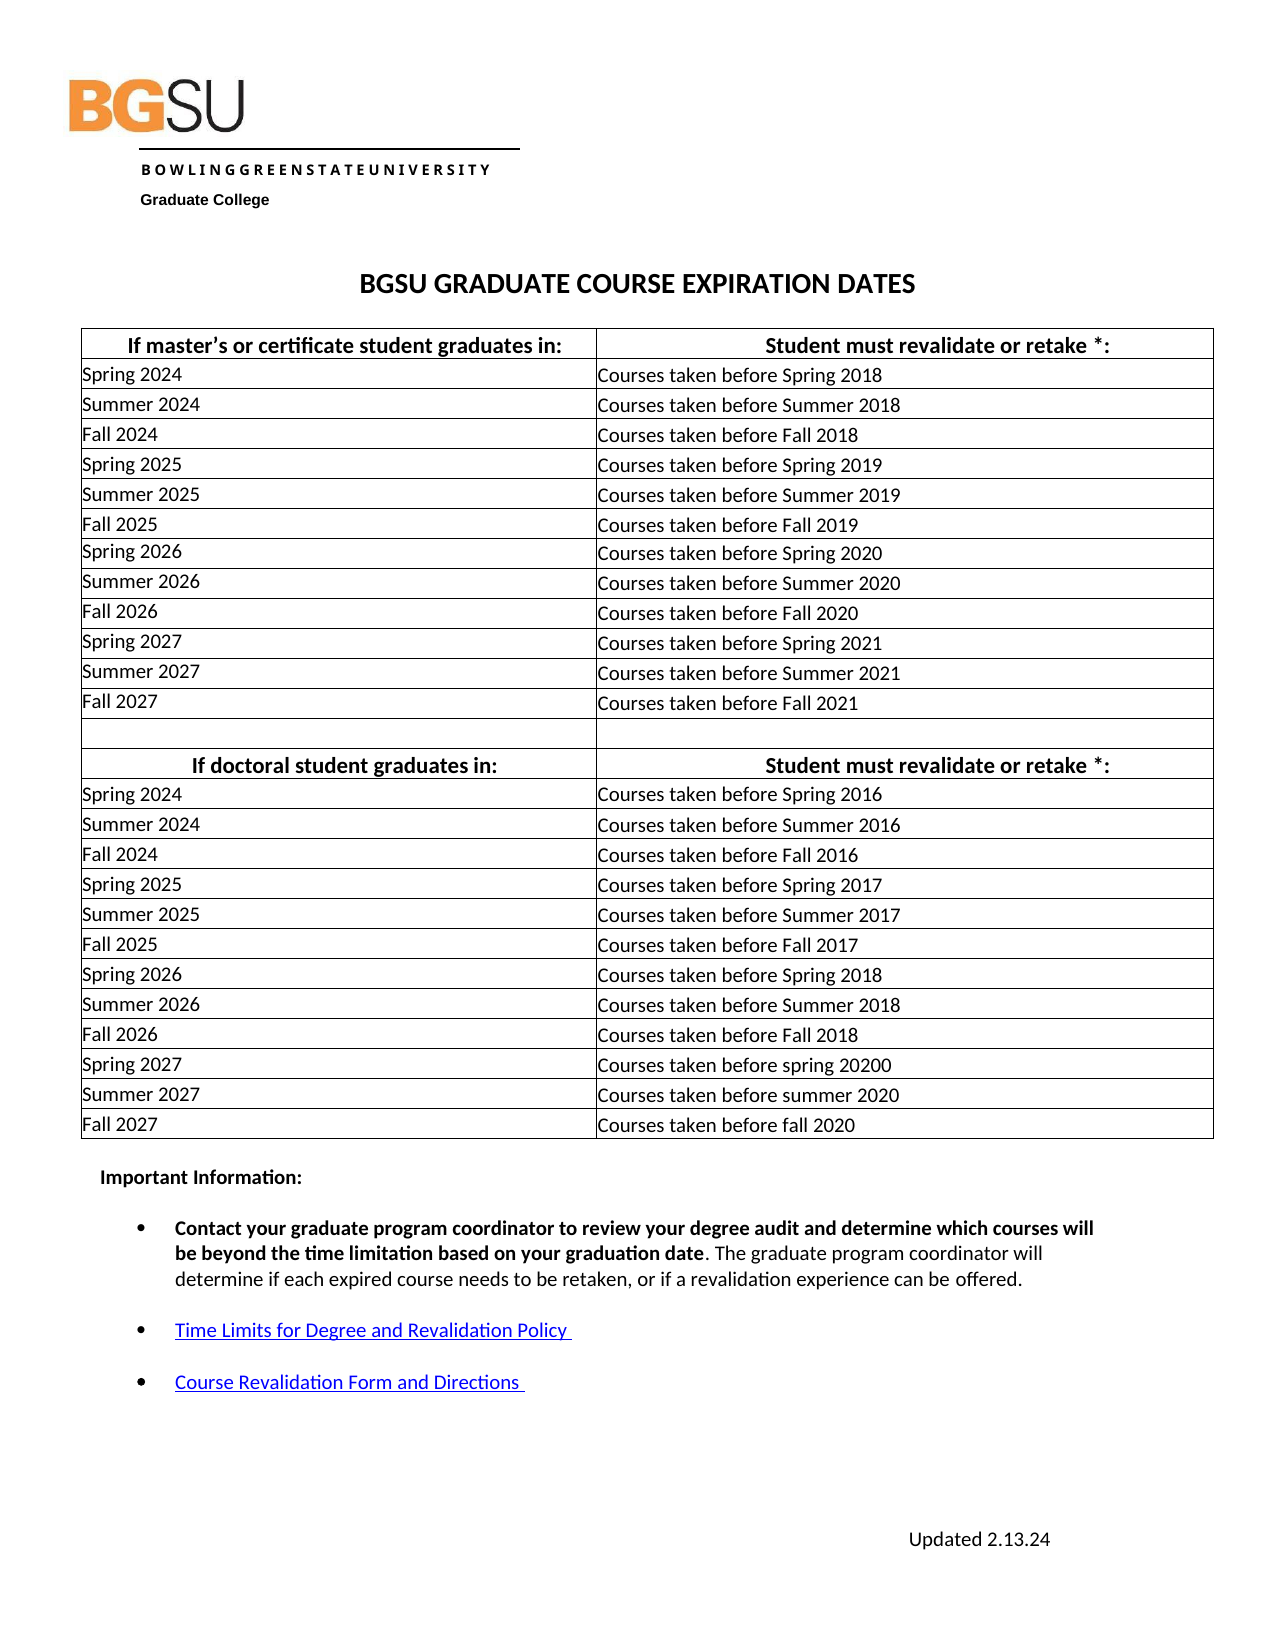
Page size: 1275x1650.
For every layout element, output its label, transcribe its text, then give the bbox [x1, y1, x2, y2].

table_cell Fall 2026 [82, 1019, 596, 1048]
table_cell Courses taken before Spring 2018 [597, 959, 1213, 988]
picture [63, 70, 277, 142]
table_cell Spring 2026 [82, 959, 596, 988]
table_cell Courses taken before Spring 2017 [597, 869, 1213, 898]
table_cell Fall 2025 [82, 929, 596, 958]
table_cell Summer 2026 [82, 569, 596, 598]
table_header Student must revalidate or retake *: [597, 329, 1213, 358]
table_cell Student must revalidate or retake *: [597, 749, 1213, 778]
table_cell Courses taken before fall 2020 [597, 1109, 1213, 1138]
table_cell Courses taken before summer 2020 [597, 1079, 1213, 1108]
table_cell Fall 2024 [82, 419, 596, 448]
table_cell Courses taken before spring 20200 [597, 1049, 1213, 1078]
table_cell Fall 2024 [82, 839, 596, 868]
table_cell Fall 2026 [82, 599, 596, 628]
table_cell Summer 2027 [82, 659, 596, 688]
table_cell Fall 2027 [82, 689, 596, 718]
table_cell [597, 719, 1213, 748]
table_cell Summer 2026 [82, 989, 596, 1018]
table_cell Spring 2027 [82, 1049, 596, 1078]
table_cell Fall 2027 [82, 1109, 596, 1138]
text B O W L I N G G R E E N S T A T E U N I V E R S I T Y [141, 159, 1175, 179]
table_cell Courses taken before Spring 2018 [597, 359, 1213, 388]
table_cell Spring 2025 [82, 449, 596, 478]
table_cell Spring 2024 [82, 359, 596, 388]
table_cell Courses taken before Fall 2020 [597, 599, 1213, 628]
table_cell Summer 2025 [82, 899, 596, 928]
table_cell Courses taken before Fall 2019 [597, 509, 1213, 538]
table_cell Courses taken before Fall 2018 [597, 419, 1213, 448]
table_cell Courses taken before Fall 2021 [597, 689, 1213, 718]
text BGSU GRADUATE COURSE EXPIRATION DATES [100, 266, 1175, 301]
list Time Limits for Degree and Revalidation Policy [137, 1317, 1061, 1342]
table_cell Courses taken before Summer 2020 [597, 569, 1213, 598]
list Contact your graduate program coordinator to review your degree audit and determine which courses will be beyond the time limitation based on your graduation date. The graduate program coordinator will determine if each expired course needs to be retaken, or if a revalidation experience can be offered. [137, 1215, 1110, 1291]
table_cell Courses taken before Spring 2019 [597, 449, 1213, 478]
table_cell [82, 719, 596, 748]
table_cell Courses taken before Summer 2018 [597, 389, 1213, 418]
table_cell Courses taken before Summer 2019 [597, 479, 1213, 508]
table_cell Spring 2027 [82, 629, 596, 658]
table_cell Spring 2025 [82, 869, 596, 898]
table_cell Fall 2025 [82, 509, 596, 538]
table_cell Spring 2026 [82, 539, 596, 568]
table_cell Courses taken before Spring 2020 [597, 539, 1213, 568]
table_cell Courses taken before Summer 2021 [597, 659, 1213, 688]
table_cell Summer 2024 [82, 389, 596, 418]
text Updated 2.13.24 [250, 1527, 1050, 1552]
table_cell Courses taken before Fall 2016 [597, 839, 1213, 868]
table_cell Courses taken before Spring 2021 [597, 629, 1213, 658]
table_cell Spring 2024 [82, 779, 596, 808]
table_cell Courses taken before Summer 2016 [597, 809, 1213, 838]
table_header If master’s or certificate student graduates in: [82, 329, 596, 358]
table_cell Courses taken before Fall 2018 [597, 1019, 1213, 1048]
table_cell Summer 2025 [82, 479, 596, 508]
list Course Revalidation Form and Directions [137, 1369, 1175, 1394]
table_cell Courses taken before Spring 2016 [597, 779, 1213, 808]
text Graduate College [140, 191, 1175, 209]
table_cell If doctoral student graduates in: [82, 749, 596, 778]
table_cell Courses taken before Summer 2017 [597, 899, 1213, 928]
table_cell Courses taken before Summer 2018 [597, 989, 1213, 1018]
text Important Information: [100, 1164, 1175, 1189]
table_cell Summer 2024 [82, 809, 596, 838]
table_cell Courses taken before Fall 2017 [597, 929, 1213, 958]
table_cell Summer 2027 [82, 1079, 596, 1108]
